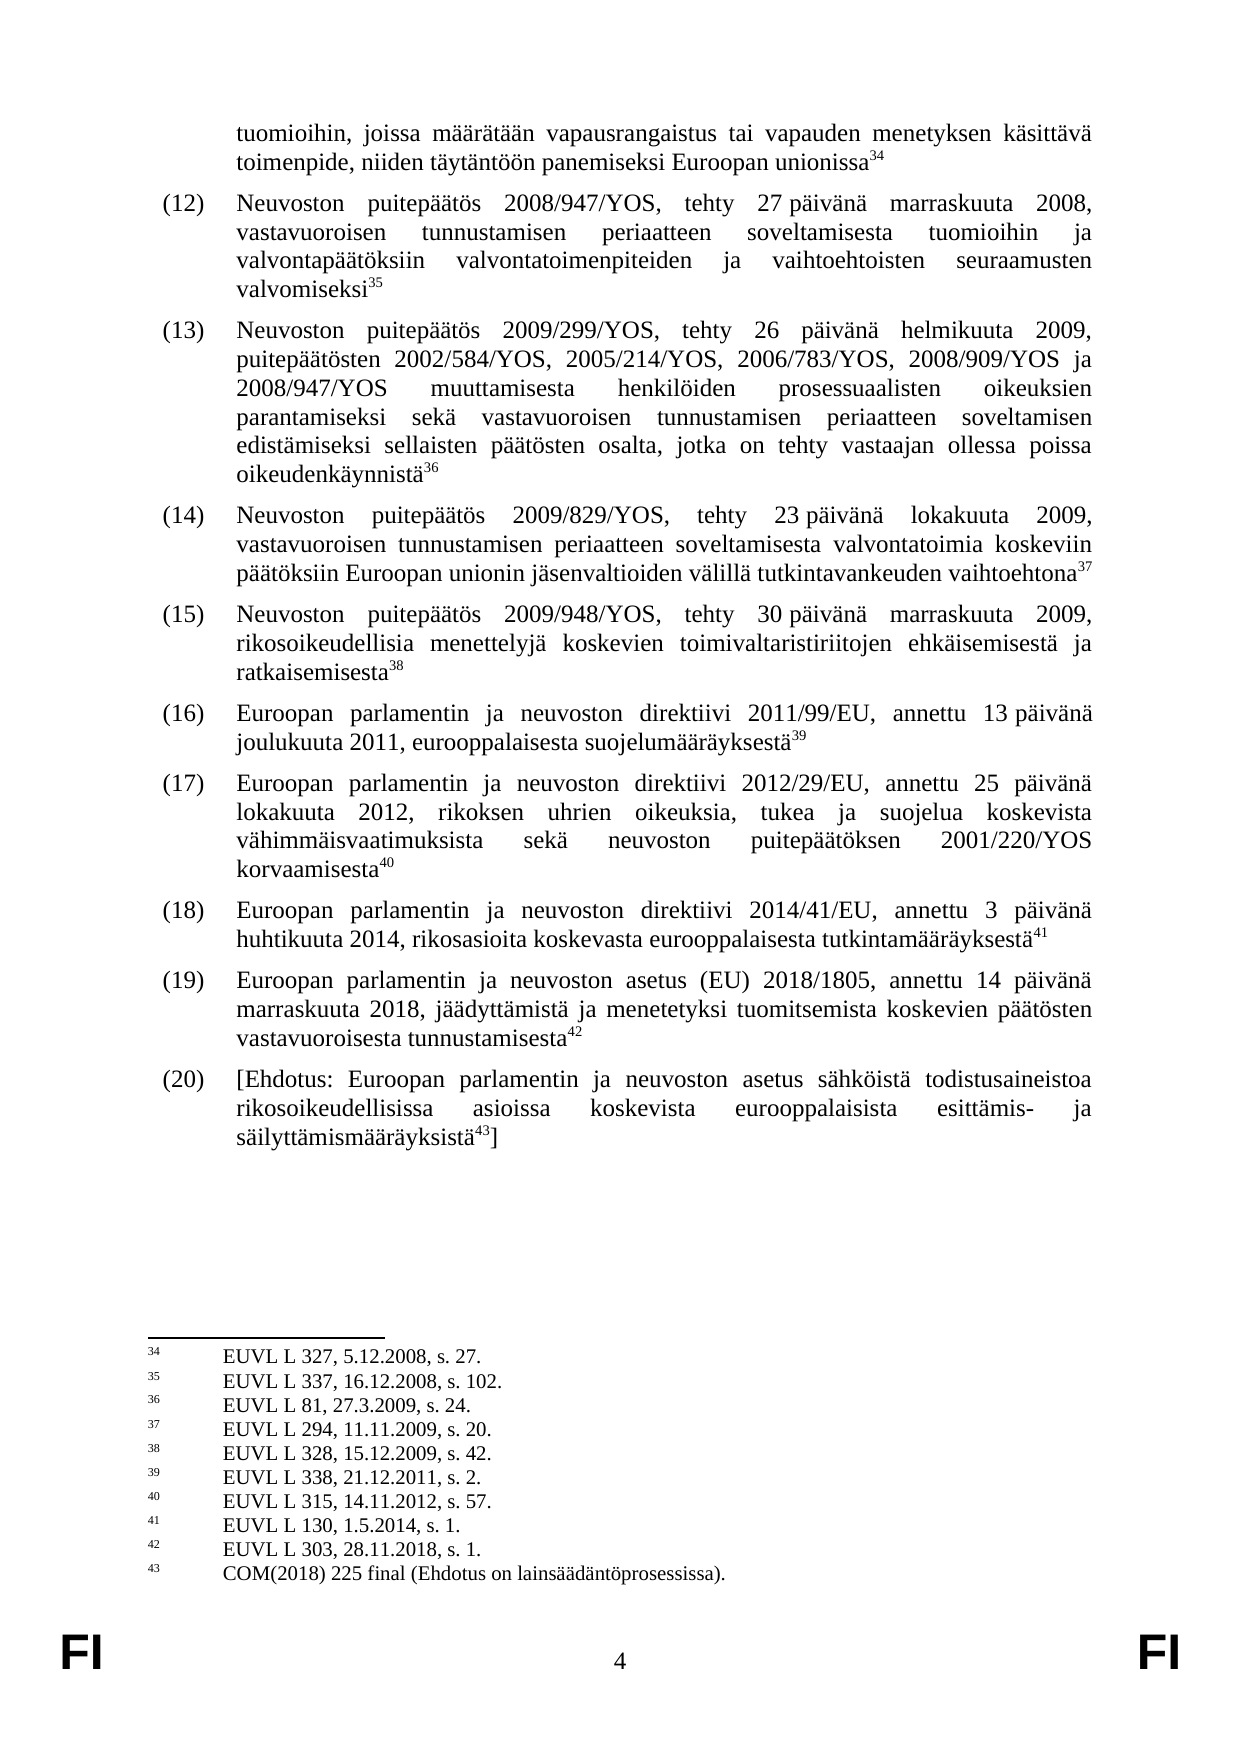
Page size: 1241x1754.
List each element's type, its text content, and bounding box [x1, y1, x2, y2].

list Euroopan parlamentin ja neuvoston direktiivi 2011/99/EU, annettu 13 päivänä joulukuuta 2011, eurooppalaisesta suojelumääräyksestä [162, 698, 1093, 756]
list Neuvoston puitepäätös 2008/947/YOS, tehty 27 päivänä marraskuuta 2008, vastavuoroisen tunnustamisen periaatteen soveltamisesta tuomioihin ja valvontapäätöksiin valvontatoimenpiteiden ja vaihtoehtoisten seuraamusten valvomiseksi [162, 188, 1093, 303]
list Euroopan parlamentin ja neuvoston direktiivi 2014/41/EU, annettu 3 päivänä huhtikuuta 2014, rikosasioita koskevasta eurooppalaisesta tutkintamääräyksestä [162, 896, 1093, 953]
list Neuvoston puitepäätös 2009/948/YOS, tehty 30 päivänä marraskuuta 2009, rikosoikeudellisia menettelyjä koskevien toimivaltaristiriitojen ehkäisemisestä ja ratkaisemisesta [162, 599, 1093, 686]
list Euroopan parlamentin ja neuvoston asetus (EU) 2018/1805, annettu 14 päivänä marraskuuta 2018, jäädyttämistä ja menetetyksi tuomitsemista koskevien päätösten vastavuoroisesta tunnustamisesta [162, 966, 1093, 1052]
list [Ehdotus: Euroopan parlamentin ja neuvoston asetus sähköistä todistusaineistoa rikosoikeudellisissa asioissa koskevista eurooppalaisista esittämis- ja säilyttämismääräyksistä] [162, 1064, 1093, 1151]
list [162, 118, 1093, 176]
list Neuvoston puitepäätös 2009/829/YOS, tehty 23 päivänä lokakuuta 2009, vastavuoroisen tunnustamisen periaatteen soveltamisesta valvontatoimia koskeviin päätöksiin Euroopan unionin jäsenvaltioiden välillä tutkintavankeuden vaihtoehtona [162, 501, 1093, 587]
list Euroopan parlamentin ja neuvoston direktiivi 2012/29/EU, annettu 25 päivänä lokakuuta 2012, rikoksen uhrien oikeuksia, tukea ja suojelua koskevista vähimmäisvaatimuksista sekä neuvoston puitepäätöksen 2001/220/YOS korvaamisesta [162, 768, 1093, 883]
list Neuvoston puitepäätös 2009/299/YOS, tehty 26 päivänä helmikuuta 2009, puitepäätösten 2002/584/YOS, 2005/214/YOS, 2006/783/YOS, 2008/909/YOS ja 2008/947/YOS muuttamisesta henkilöiden prosessuaalisten oikeuksien parantamiseksi sekä vastavuoroisen tunnustamisen periaatteen soveltamisen edistämiseksi sellaisten päätösten osalta, jotka on tehty vastaajan ollessa poissa oikeudenkäynnistä [162, 316, 1093, 488]
